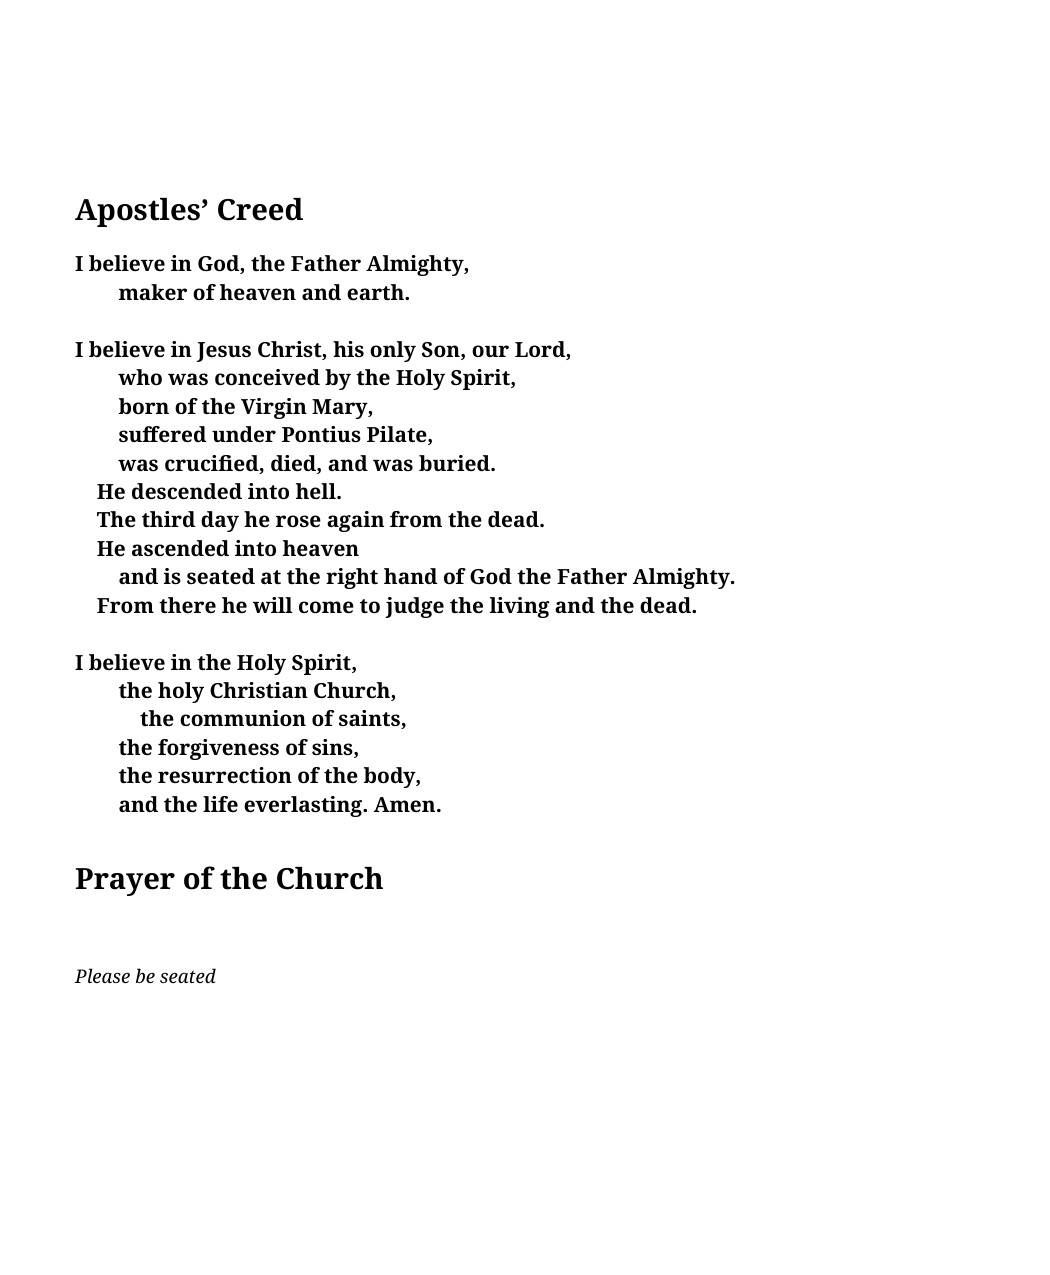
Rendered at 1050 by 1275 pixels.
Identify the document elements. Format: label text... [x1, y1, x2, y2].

text Prayer of the Church [75, 858, 975, 898]
text and is seated at the right hand of God the Father Almighty. From there he will come to judge the living and the dead. [75, 562, 975, 619]
text I believe in God, the Father Almighty, maker of heaven and earth. [75, 249, 975, 306]
text the communion of saints, the forgiveness of sins, [75, 704, 975, 761]
text I believe in Jesus Christ, his only Son, our Lord, who was conceived by the Holy Spirit, born of the Virgin Mary, [75, 335, 975, 420]
text suffered under Pontius Pilate, [75, 420, 975, 449]
text Please be seated [75, 963, 975, 988]
text The third day he rose again from the dead. He ascended into heaven [75, 506, 975, 562]
text He descended into hell. [75, 477, 975, 506]
text I believe in the Holy Spirit, [75, 648, 975, 676]
text the holy Christian Church, [75, 676, 975, 704]
text the resurrection of the body, and the life everlasting. Amen. [75, 761, 975, 818]
text Apostles’ Creed [75, 189, 975, 229]
text was crucified, died, and was buried. [75, 449, 975, 477]
